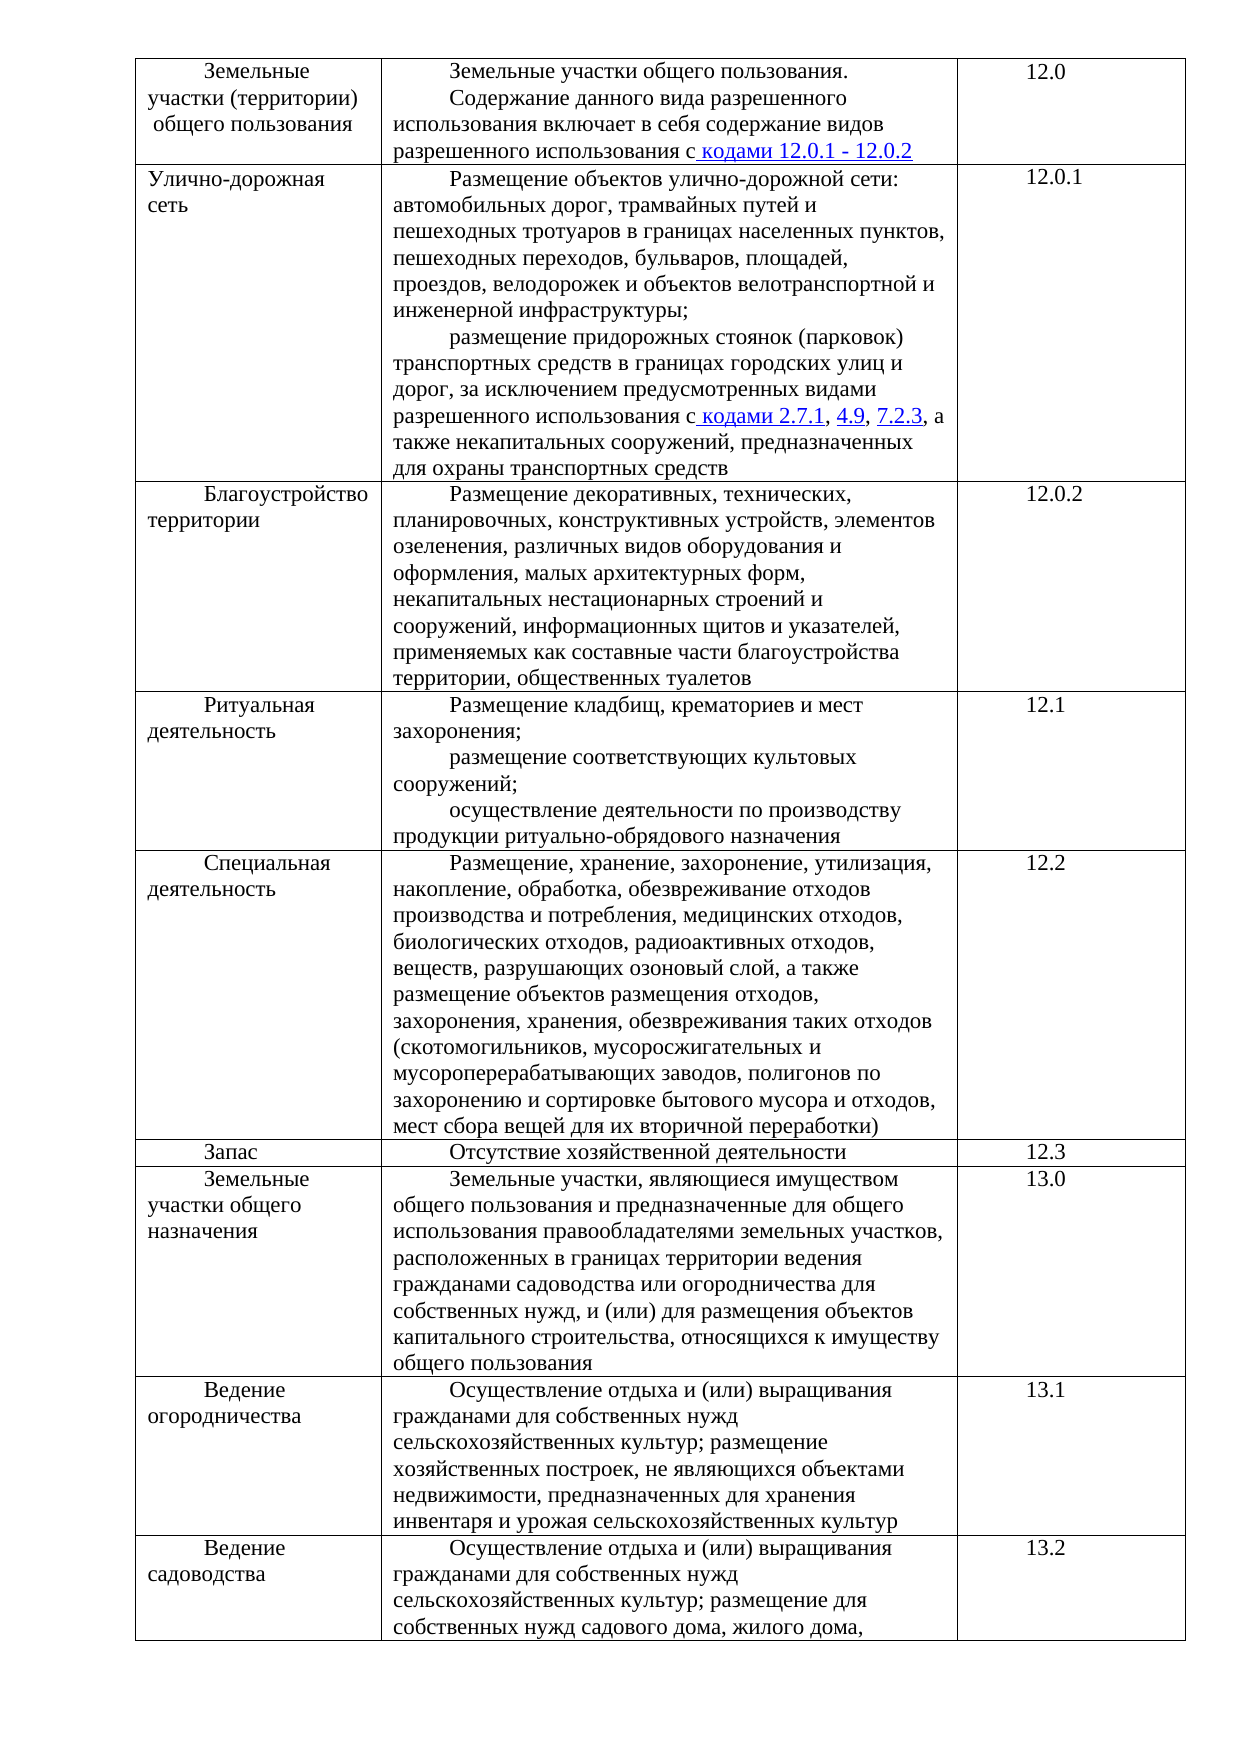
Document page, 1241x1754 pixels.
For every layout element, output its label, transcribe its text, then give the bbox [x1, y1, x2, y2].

table_cell 12.0.1 [958, 165, 1185, 481]
table_cell Размещение объектов улично-дорожной сети: автомобильных дорог, трамвайных путей и пешеходных тротуаров в границах населенных пунктов, пешеходных переходов, бульваров, площадей, проездов, велодорожек и объектов велотранспортной и инженерной инфраструктуры; размещение придорожных стоянок (парковок) транспортных средств в границах городских улиц и дорог, за исключением предусмотренных видами разрешенного использования с кодами 2.7.1, 4.9, 7.2.3, а также некапитальных сооружений, предназначенных для охраны транспортных средств [382, 165, 957, 481]
table_cell Размещение декоративных, технических, планировочных, конструктивных устройств, элементов озеленения, различных видов оборудования и оформления, малых архитектурных форм, некапитальных нестационарных строений и сооружений, информационных щитов и указателей, применяемых как составные части благоустройства территории, общественных туалетов [382, 482, 957, 691]
table_header Земельные участки (территории) общего пользования [136, 59, 381, 163]
table_cell Осуществление отдыха и (или) выращивания гражданами для собственных нужд сельскохозяйственных культур; размещение хозяйственных построек, не являющихся объектами недвижимости, предназначенных для хранения инвентаря и урожая сельскохозяйственных культур [382, 1377, 957, 1534]
table_cell 12.3 [958, 1140, 1185, 1166]
table_cell Земельные участки общего назначения [136, 1167, 381, 1376]
table_cell Отсутствие хозяйственной деятельности [382, 1140, 957, 1166]
table_cell 12.0.2 [958, 482, 1185, 691]
table_cell Специальная деятельность [136, 851, 381, 1139]
table_cell Размещение кладбищ, крематориев и мест захоронения; размещение соответствующих культовых сооружений; осуществление деятельности по производству продукции ритуально-обрядового назначения [382, 692, 957, 849]
table_cell Осуществление отдыха и (или) выращивания гражданами для собственных нужд сельскохозяйственных культур; размещение для собственных нужд садового дома, жилого дома, [382, 1536, 957, 1640]
table_cell Размещение, хранение, захоронение, утилизация, накопление, обработка, обезвреживание отходов производства и потребления, медицинских отходов, биологических отходов, радиоактивных отходов, веществ, разрушающих озоновый слой, а также размещение объектов размещения отходов, захоронения, хранения, обезвреживания таких отходов (скотомогильников, мусоросжигательных и мусороперерабатывающих заводов, полигонов по захоронению и сортировке бытового мусора и отходов, мест сбора вещей для их вторичной переработки) [382, 851, 957, 1139]
table_cell Запас [136, 1140, 381, 1166]
table_header 12.0 [958, 59, 1185, 163]
table_cell Ритуальная деятельность [136, 692, 381, 849]
table_header Земельные участки общего пользования. Содержание данного вида разрешенного использования включает в себя содержание видов разрешенного использования с кодами 12.0.1 - 12.0.2 [382, 59, 957, 163]
table_cell Ведение огородничества [136, 1377, 381, 1534]
table_cell 12.1 [958, 692, 1185, 849]
table_cell Улично-дорожная сеть [136, 165, 381, 481]
table_cell 13.2 [958, 1536, 1185, 1640]
table_cell Ведение садоводства [136, 1536, 381, 1640]
table_cell Благоустройство территории [136, 482, 381, 691]
table_cell Земельные участки, являющиеся имуществом общего пользования и предназначенные для общего использования правообладателями земельных участков, расположенных в границах территории ведения гражданами садоводства или огородничества для собственных нужд, и (или) для размещения объектов капитального строительства, относящихся к имуществу общего пользования [382, 1167, 957, 1376]
table_cell 12.2 [958, 851, 1185, 1139]
table_cell 13.1 [958, 1377, 1185, 1534]
table_cell 13.0 [958, 1167, 1185, 1376]
